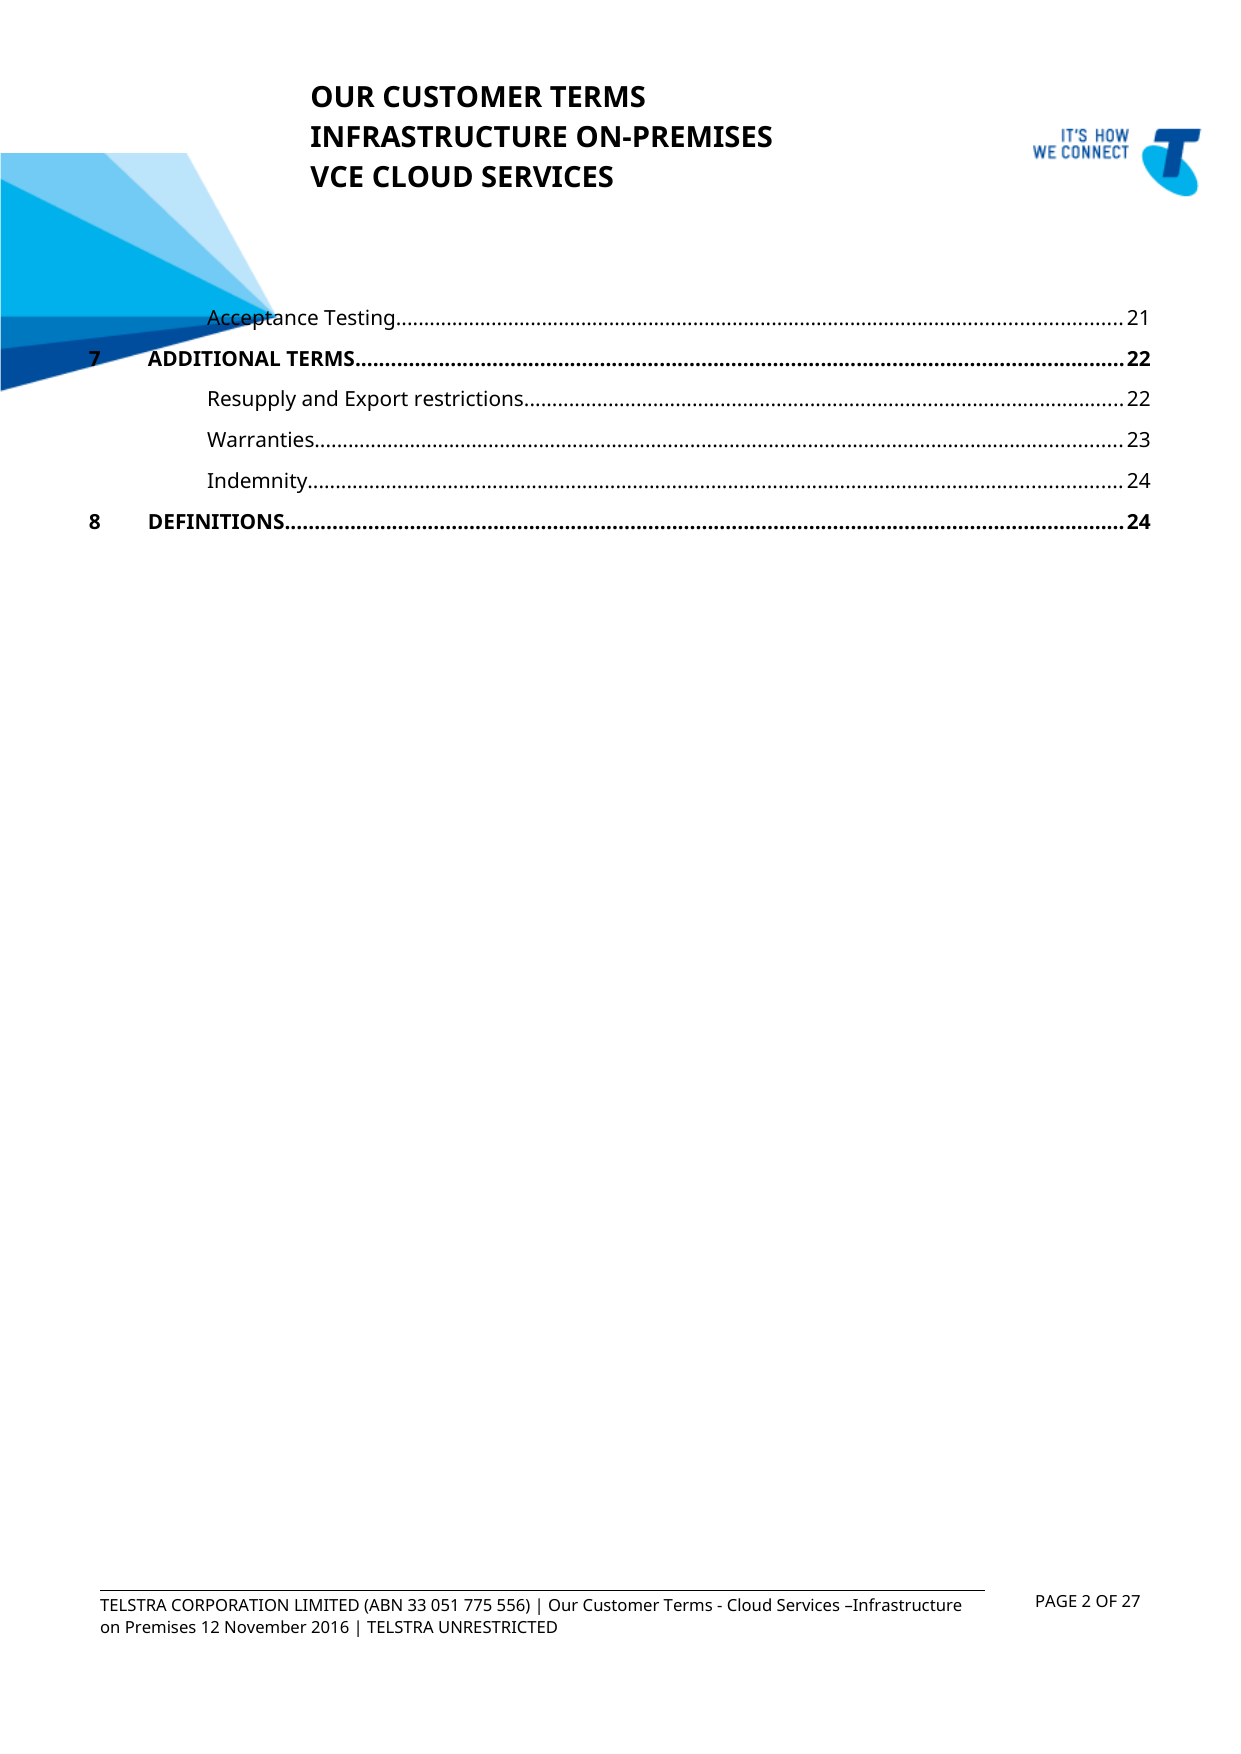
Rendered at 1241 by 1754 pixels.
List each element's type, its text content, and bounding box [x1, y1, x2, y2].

picture [1031, 124, 1203, 199]
picture [0, 153, 304, 303]
text 8 Definitions 24 [89, 507, 1152, 536]
text Acceptance Testing 21 [207, 303, 1152, 331]
text 7 Additional Terms 22 [89, 344, 1152, 372]
text Resupply and Export restrictions 22 [207, 384, 1152, 413]
picture [0, 318, 304, 393]
text Warranties 23 [207, 426, 1152, 454]
text Indemnity 24 [207, 466, 1152, 495]
